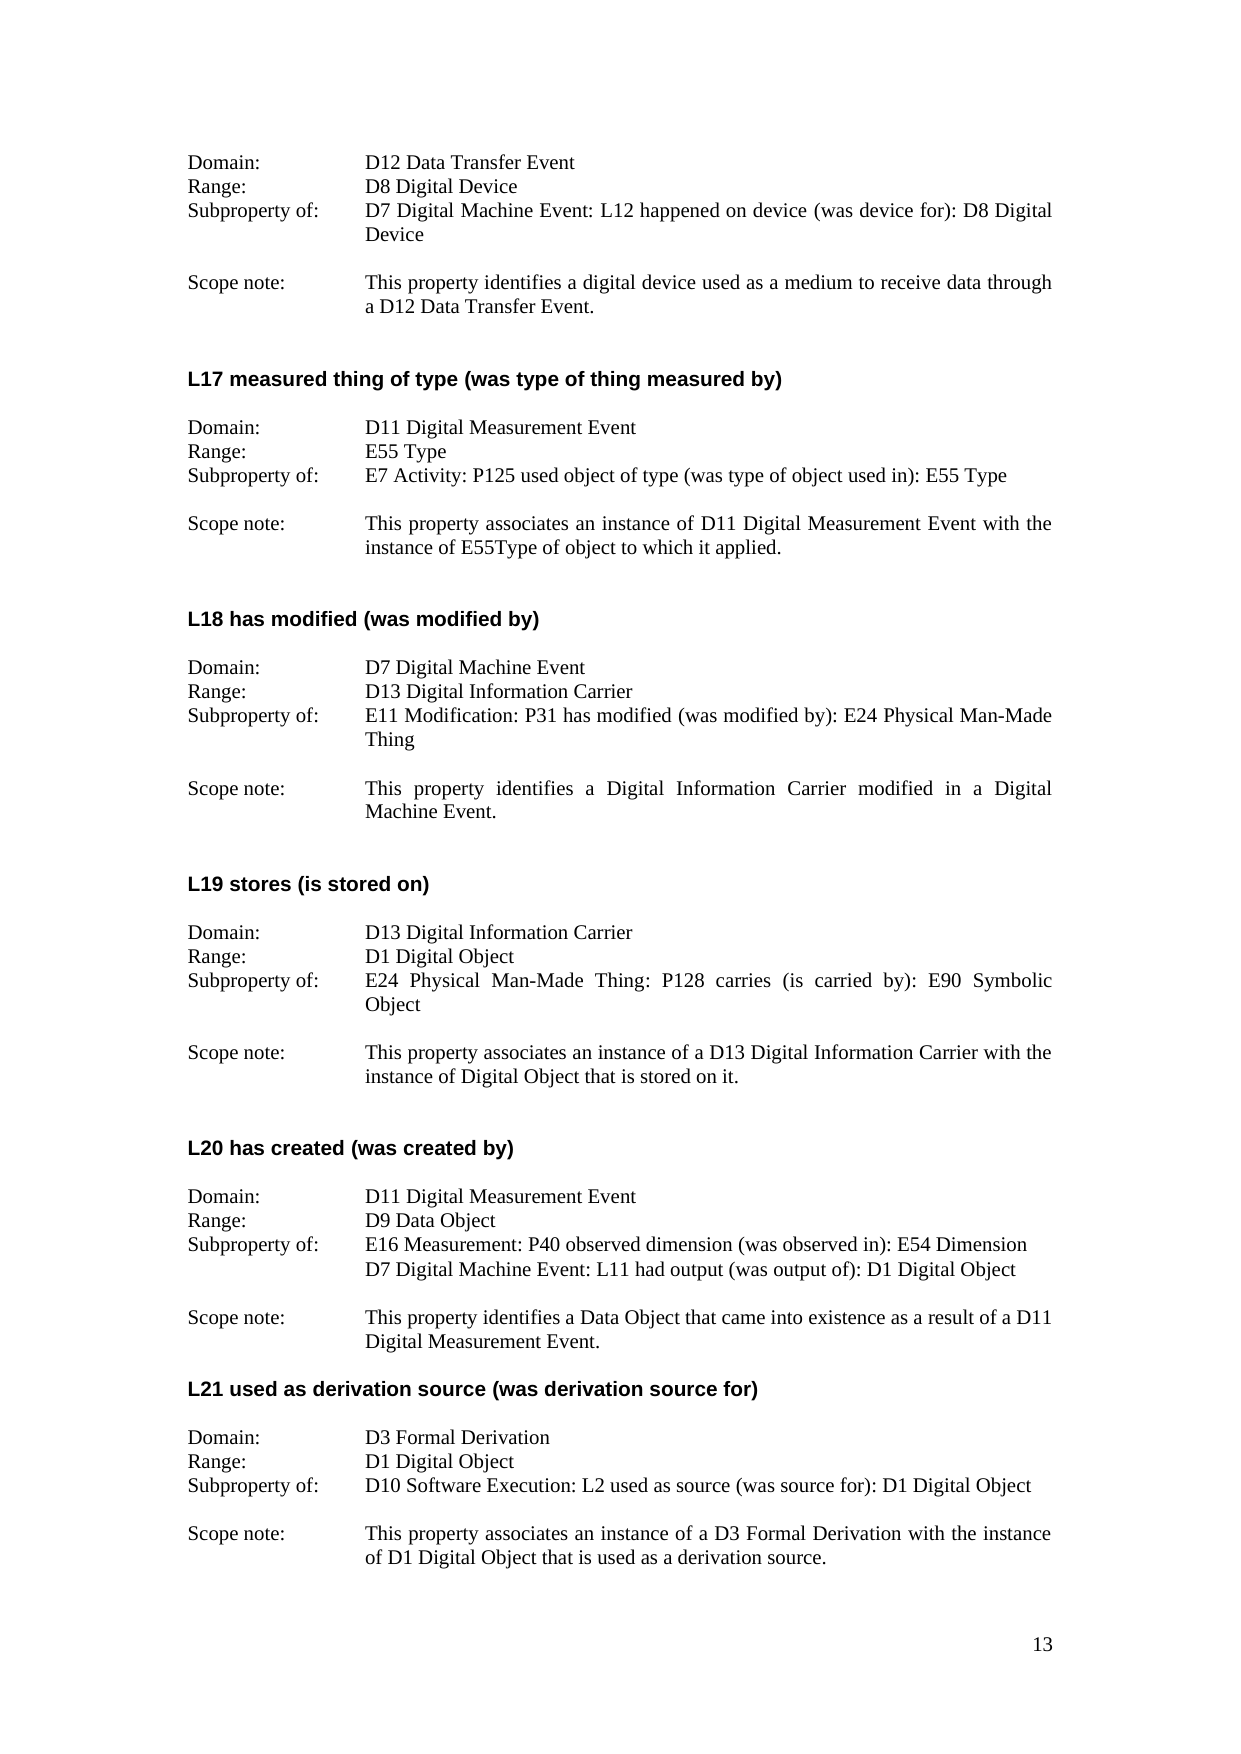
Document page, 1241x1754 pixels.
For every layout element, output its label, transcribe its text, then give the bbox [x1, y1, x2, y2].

subtitle L19 stores (is stored on) [187, 872, 1053, 896]
text Range: E55 Type [187, 439, 1053, 463]
text Subproperty of: E7 Activity: P125 used object of type (was type of object used in): E55 Type [187, 463, 1053, 487]
text Subproperty of: D7 Digital Machine Event: L12 happened on device (was device for): D8 Digital Device [187, 198, 1053, 246]
text Subproperty of: E24 Physical Man-Made Thing: P128 carries (is carried by): E90 Symbolic Object [187, 968, 1053, 1016]
text Scope note: This property identifies a digital device used as a medium to receive data through a D12 Data Transfer Event. [187, 270, 1053, 318]
text Range: D13 Digital Information Carrier [187, 679, 1053, 703]
text Domain: D11 Digital Measurement Event [187, 1184, 1053, 1208]
text Subproperty of: D10 Software Execution: L2 used as source (was source for): D1 Digital Object [187, 1473, 1053, 1497]
text Scope note: This property identifies a Digital Information Carrier modified in a Digital Machine Event. [187, 775, 1053, 823]
subtitle L21 used as derivation source (was derivation source for) [187, 1377, 1053, 1401]
text Range: D1 Digital Object [187, 1449, 1053, 1473]
text Range: D8 Digital Device [187, 174, 1053, 198]
text Range: D1 Digital Object [187, 944, 1053, 968]
text Scope note: This property associates an instance of a D3 Formal Derivation with the instance of D1 Digital Object that is used as a derivation source. [187, 1521, 1053, 1569]
text Scope note: This property associates an instance of a D13 Digital Information Carrier with the instance of Digital Object that is stored on it. [187, 1040, 1053, 1088]
text Domain: D13 Digital Information Carrier [187, 920, 1053, 944]
text Domain: D3 Formal Derivation [187, 1425, 1053, 1449]
text Domain: D11 Digital Measurement Event [187, 414, 1053, 439]
text Subproperty of: E16 Measurement: P40 observed dimension (was observed in): E54 Dimension [187, 1232, 1053, 1256]
text Scope note: This property identifies a Data Object that came into existence as a result of a D11 Digital Measurement Event. [187, 1304, 1053, 1353]
text Scope note: This property associates an instance of D11 Digital Measurement Event with the instance of E55Type of object to which it applied. [187, 511, 1053, 559]
subtitle L18 has modified (was modified by) [187, 607, 1053, 631]
subtitle L20 has created (was created by) [187, 1136, 1053, 1160]
text Domain: D7 Digital Machine Event [187, 655, 1053, 679]
text Range: D9 Data Object [187, 1208, 1053, 1232]
subtitle L17 measured thing of type (was type of thing measured by) [187, 367, 1053, 391]
text D7 Digital Machine Event: L11 had output (was output of): D1 Digital Object [187, 1256, 1053, 1281]
text Subproperty of: E11 Modification: P31 has modified (was modified by): E24 Physical Man-Made Thing [187, 703, 1053, 751]
text Domain: D12 Data Transfer Event [187, 150, 1053, 174]
